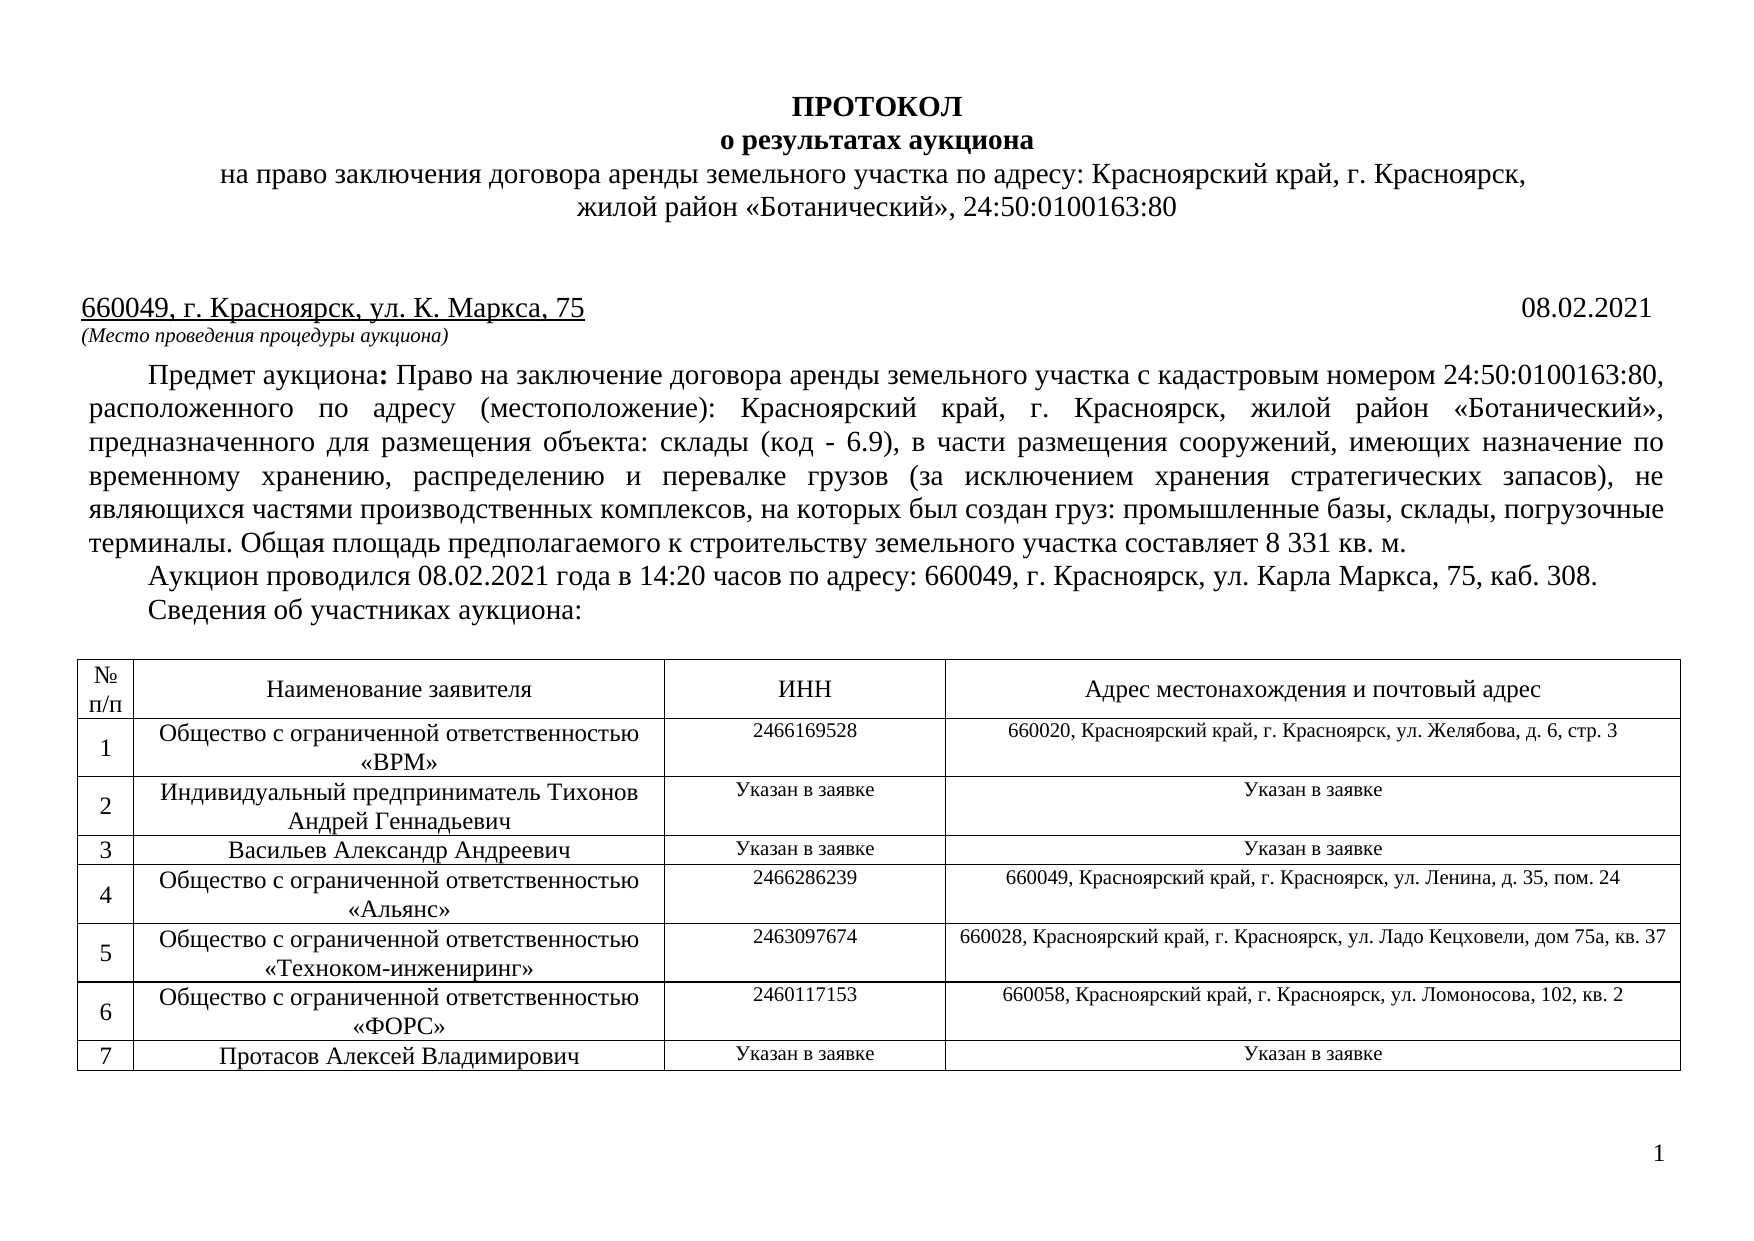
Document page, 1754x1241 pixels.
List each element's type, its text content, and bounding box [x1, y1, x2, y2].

text Сведения об участниках аукциона: [89, 592, 1665, 625]
table_cell Протасов Алексей Владимирович [134, 1041, 664, 1070]
table_cell 2466169528 [665, 719, 945, 776]
text на право заключения договора аренды земельного участка по адресу: Красноярский край, г. Красноярск, жилой район «Ботанический», 24:50:0100163:80 [89, 156, 1665, 223]
table_header Адрес местонахождения и почтовый адрес [946, 660, 1680, 717]
text Аукцион проводился 08.02.2021 года в 14:20 часов по адресу: 660049, г. Красноярск, ул. Карла Маркса, 75, каб. 308. [89, 558, 1665, 592]
table_cell 2466286239 [665, 865, 945, 923]
table_cell Указан в заявке [946, 777, 1680, 834]
table_cell 4 [78, 865, 133, 923]
table_cell 660049, Красноярский край, г. Красноярск, ул. Ленина, д. 35, пом. 24 [946, 865, 1680, 923]
table_cell Общество с ограниченной ответственностью «ФОРС» [134, 983, 664, 1040]
text о результатах аукциона [89, 122, 1665, 156]
table_cell Васильев Александр Андреевич [134, 836, 664, 864]
table_cell Общество с ограниченной ответственностью «Альянс» [134, 865, 664, 923]
table_header Наименование заявителя [134, 660, 664, 717]
table_cell Указан в заявке [946, 836, 1680, 864]
table_cell 660028, Красноярский край, г. Красноярск, ул. Ладо Кецховели, дом 75а, кв. 37 [946, 924, 1680, 981]
table_cell Указан в заявке [946, 1041, 1680, 1070]
table_cell 1 [78, 719, 133, 776]
table_cell 2460117153 [665, 983, 945, 1040]
table_cell Указан в заявке [665, 777, 945, 834]
table_cell Указан в заявке [665, 1041, 945, 1070]
table_cell Общество с ограниченной ответственностью «Техноком-инжениринг» [134, 924, 664, 981]
table_cell Индивидуальный предприниматель Тихонов Андрей Геннадьевич [134, 777, 664, 834]
text ПРОТОКОЛ [89, 89, 1665, 122]
table_cell 2 [78, 777, 133, 834]
table_header 660049, г. Красноярск, ул. К. Маркса, 75 (Место проведения процедуры аукциона) [70, 290, 876, 357]
text Предмет аукциона: Право на заключение договора аренды земельного участка с кадастровым номером 24:50:0100163:80, расположенного по адресу (местоположение): Красноярский край, г. Красноярск, жилой район «Ботанический», предназначенного для размещения объекта: склады (код - 6.9), в части размещения сооружений, имеющих назначение по временному хранению, распределению и перевалке грузов (за исключением хранения стратегических запасов), не являющихся частями производственных комплексов, на которых был создан груз: промышленные базы, склады, погрузочные терминалы. Общая площадь предполагаемого к строительству земельного участка составляет 8 331 кв. м. [89, 357, 1665, 558]
table_cell 5 [78, 924, 133, 981]
table_cell 6 [78, 983, 133, 1040]
table_cell Указан в заявке [665, 836, 945, 864]
table_header ИНН [665, 660, 945, 717]
table_cell 7 [78, 1041, 133, 1070]
table_cell 660020, Красноярский край, г. Красноярск, ул. Желябова, д. 6, стр. 3 [946, 719, 1680, 776]
table_header № п/п [78, 660, 133, 717]
table_header 08.02.2021 [876, 290, 1664, 357]
table_cell Общество с ограниченной ответственностью «ВРМ» [134, 719, 664, 776]
table_cell 2463097674 [665, 924, 945, 981]
table_cell 3 [78, 836, 133, 864]
table_cell 660058, Красноярский край, г. Красноярск, ул. Ломоносова, 102, кв. 2 [946, 983, 1680, 1040]
